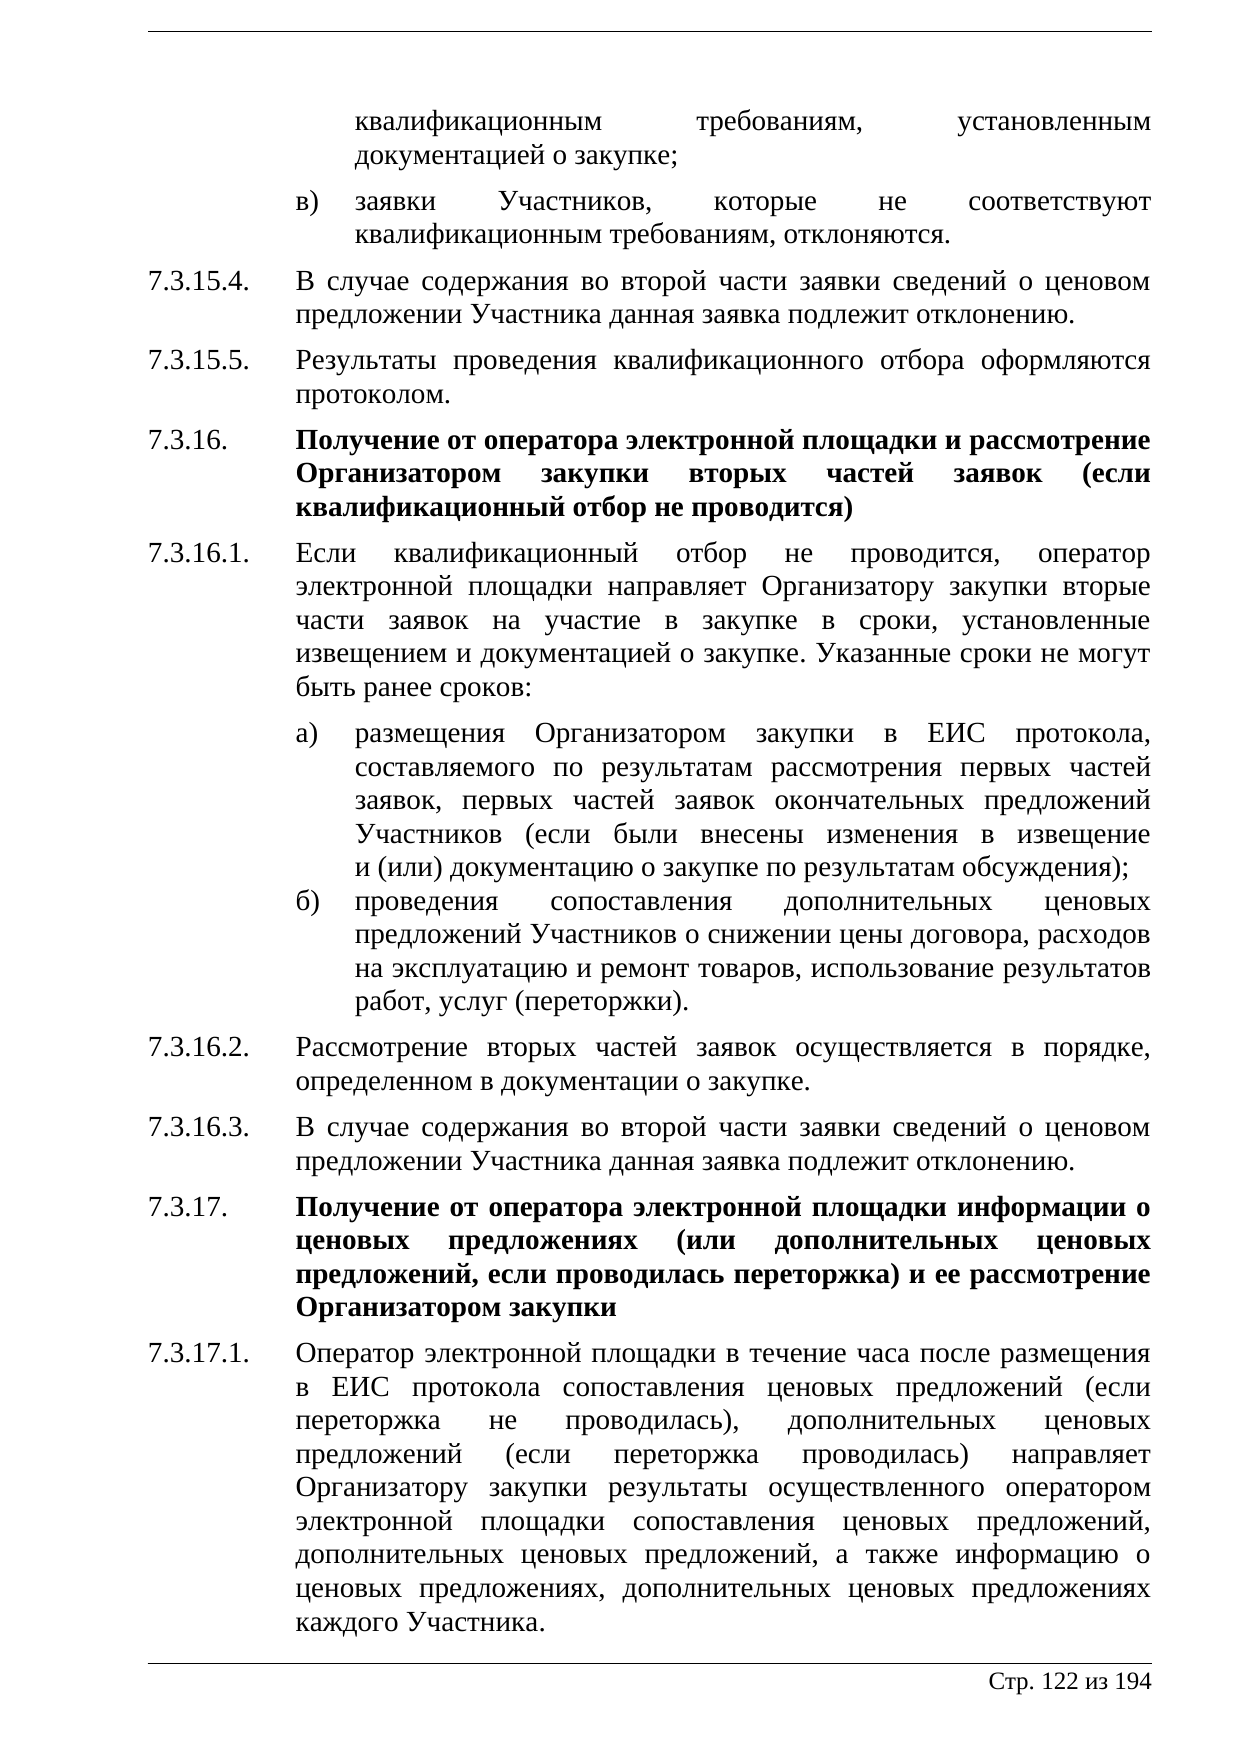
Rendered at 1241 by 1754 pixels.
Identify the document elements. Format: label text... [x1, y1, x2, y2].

list заявки Участников, которые не соответствуют квалификационным требованиям, отклоняются. [295, 183, 1152, 250]
text Оператор электронной площадки в течение часа после размещения в ЕИС протокола сопоставления ценовых предложений (если переторжка не проводилась), дополнительных ценовых предложений (если переторжка проводилась) направляет Организатору закупки результаты осуществленного оператором электронной площадки сопоставления ценовых предложений, дополнительных ценовых предложений, а также информацию о ценовых предложениях, дополнительных ценовых предложениях каждого Участника. [148, 1335, 1152, 1637]
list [295, 103, 1152, 171]
list проведения сопоставления дополнительных ценовых предложений Участников о снижении цены договора, расходов на эксплуатацию и ремонт товаров, использование результатов работ, услуг (переторжки). [295, 883, 1152, 1017]
text Если квалификационный отбор не проводится, оператор электронной площадки направляет Организатору закупки вторые части заявок на участие в закупке в сроки, установленные извещением и документацией о закупке. Указанные сроки не могут быть ранее сроков: [148, 535, 1152, 703]
list размещения Организатором закупки в ЕИС протокола, составляемого по результатам рассмотрения первых частей заявок, первых частей заявок окончательных предложений Участников (если были внесены изменения в извещение и (или) документацию о закупке по результатам обсуждения); [295, 715, 1152, 883]
text В случае содержания во второй части заявки сведений о ценовом предложении Участника данная заявка подлежит отклонению. [148, 263, 1152, 330]
list Получение от оператора электронной площадки и рассмотрение Организатором закупки вторых частей заявок (если квалификационный отбор не проводится) [148, 422, 1152, 522]
text Результаты проведения квалификационного отбора оформляются протоколом. [148, 342, 1152, 409]
text Рассмотрение вторых частей заявок осуществляется в порядке, определенном в документации о закупке. [148, 1029, 1152, 1097]
text В случае содержания во второй части заявки сведений о ценовом предложении Участника данная заявка подлежит отклонению. [148, 1109, 1152, 1176]
list Получение от оператора электронной площадки информации о ценовых предложениях (или дополнительных ценовых предложений, если проводилась переторжка) и ее рассмотрение Организатором закупки [148, 1189, 1152, 1323]
